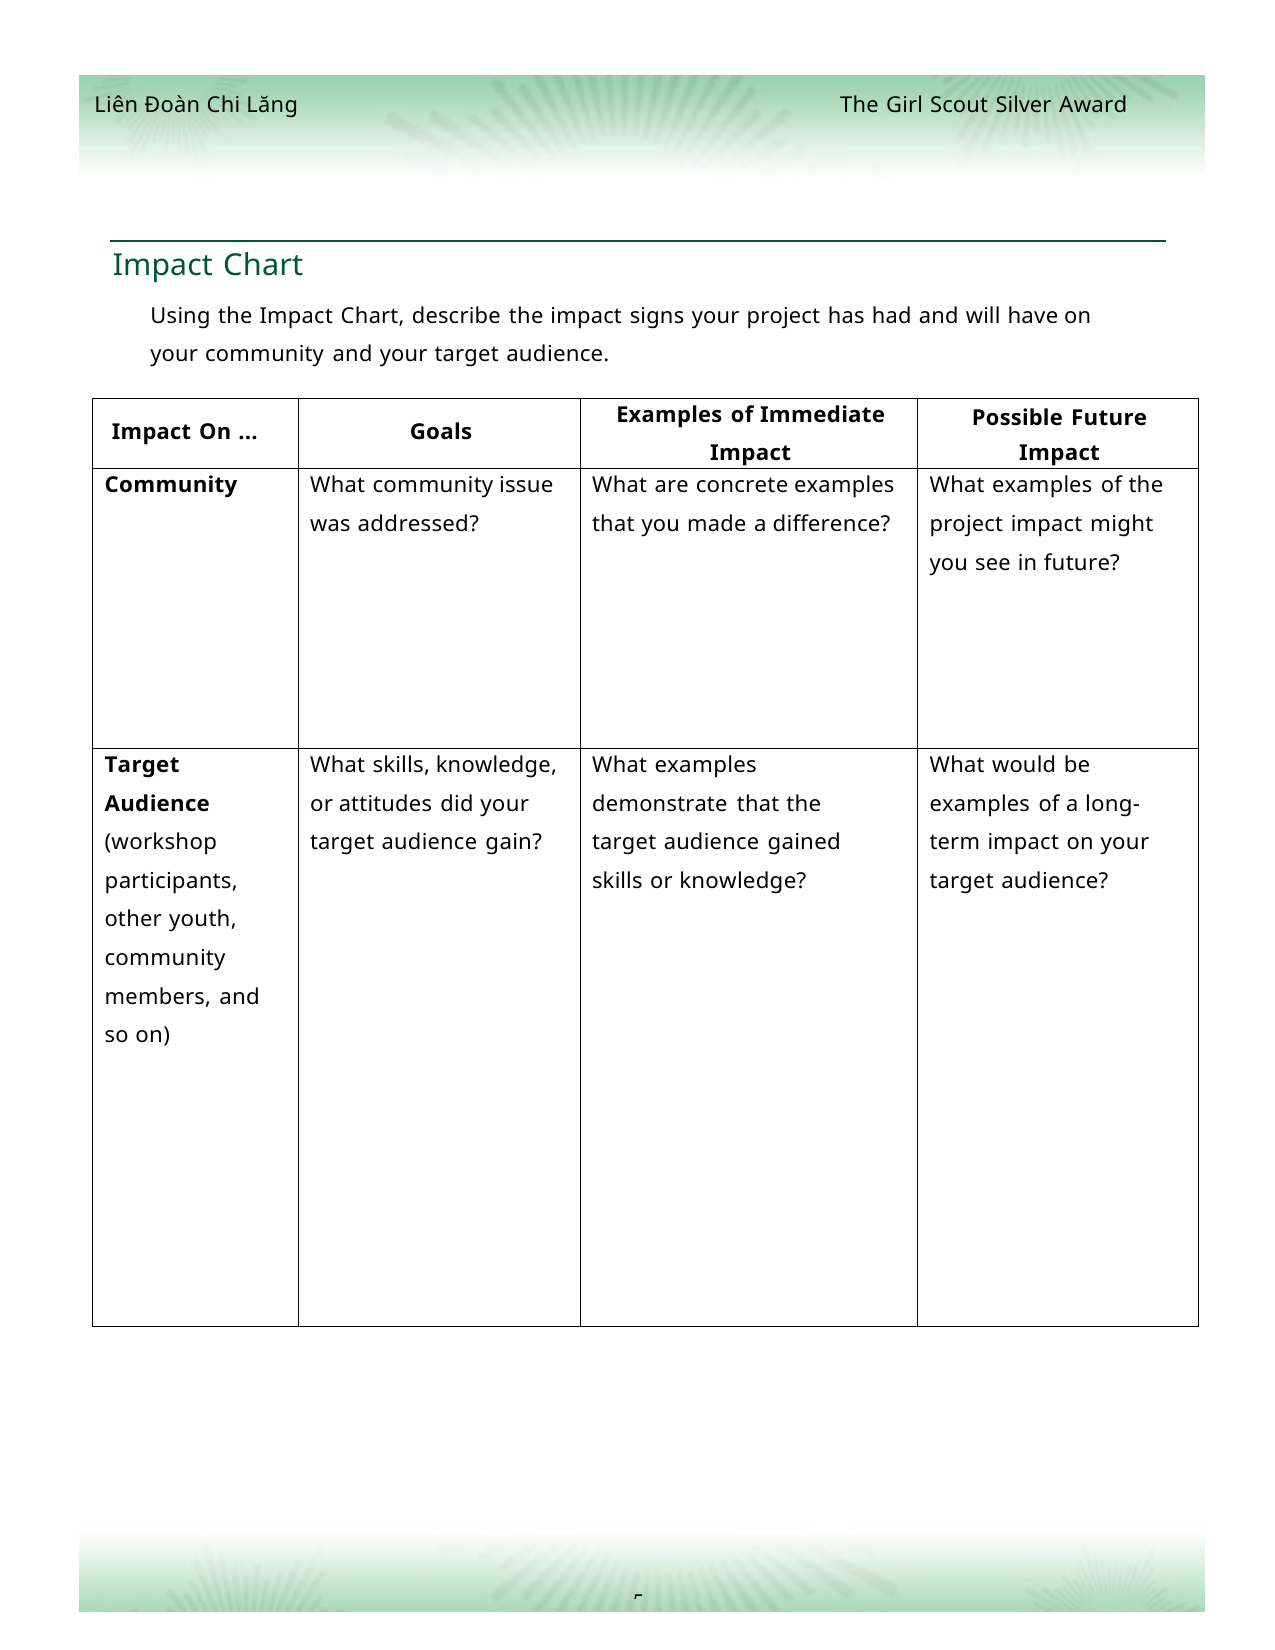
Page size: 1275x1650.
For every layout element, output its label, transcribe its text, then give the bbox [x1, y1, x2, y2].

table_cell What examples of the project impact might you see in future? [918, 469, 1198, 747]
table_cell What examples demonstrate that the target audience gained skills or knowledge? [581, 749, 917, 1326]
table_cell Target Audience (workshop participants, other youth, community members, and so on) [93, 749, 298, 1326]
table_cell What skills, knowledge, or attitudes did your target audience gain? [299, 749, 580, 1326]
table_header Possible Future Impact [918, 399, 1198, 468]
table_header Impact On ... [93, 399, 298, 468]
table_cell What would be examples of a long- term impact on your target audience? [918, 749, 1198, 1326]
text Using the Impact Chart, describe the impact signs your project has had and will have on your community and your target audience. [150, 300, 1142, 368]
table_cell What community issue was addressed? [299, 469, 580, 747]
table_header Examples of Immediate Impact [581, 399, 917, 468]
picture [79, 1526, 1205, 1612]
picture [79, 75, 1205, 182]
table_header Goals [299, 399, 580, 468]
text Impact Chart [113, 244, 1219, 280]
table_cell What are concrete examples that you made a difference? [581, 469, 917, 747]
table_cell Community [93, 469, 298, 747]
